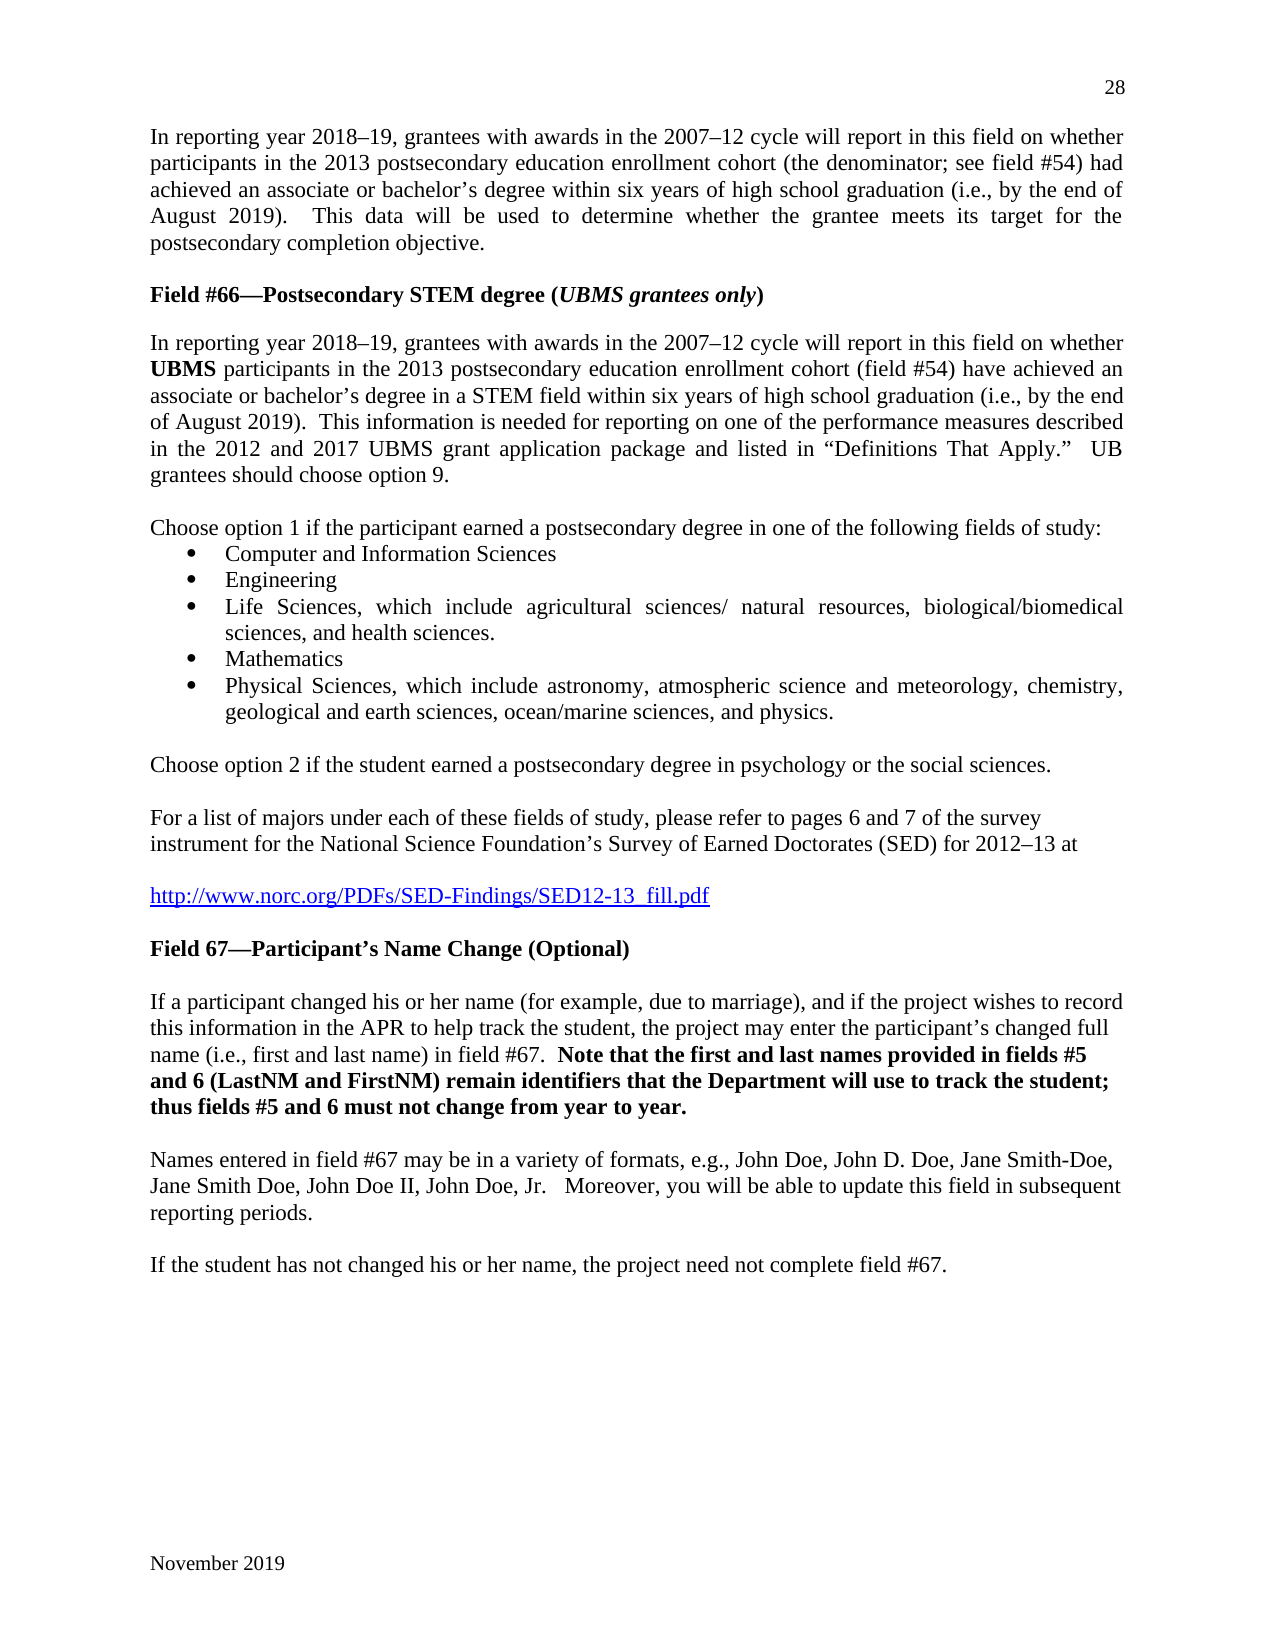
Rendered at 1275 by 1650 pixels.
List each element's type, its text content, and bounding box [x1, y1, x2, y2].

text In reporting year 2018–19, grantees with awards in the 2007–12 cycle will report in this field on whether participants in the 2013 postsecondary education enrollment cohort (the denominator; see field #54) had achieved an associate or bachelor’s degree within six years of high school graduation (i.e., by the end of August 2019). This data will be used to determine whether the grantee meets its target for the postsecondary completion objective. [150, 123, 1125, 255]
text Names entered in field #67 may be in a variety of formats, e.g., John Doe, John D. Doe, Jane Smith-Doe, Jane Smith Doe, John Doe II, John Doe, Jr. Moreover, you will be able to update this field in subsequent reporting periods. [150, 1146, 1125, 1225]
list Computer and Information Sciences [187, 540, 1125, 566]
text In reporting year 2018–19, grantees with awards in the 2007–12 cycle will report in this field on whether UBMS participants in the 2013 postsecondary education enrollment cohort (field #54) have achieved an associate or bachelor’s degree in a STEM field within six years of high school graduation (i.e., by the end of August 2019). This information is needed for reporting on one of the performance measures described in the 2012 and 2017 UBMS grant application package and listed in “Definitions That Apply.” UB grantees should choose option 9. [150, 329, 1125, 487]
text Choose option 1 if the participant earned a postsecondary degree in one of the following fields of study: [150, 514, 1125, 540]
text If a participant changed his or her name (for example, due to marriage), and if the project wishes to record this information in the APR to help track the student, the project may enter the participant’s changed full name (i.e., first and last name) in field #67. Note that the first and last names provided in fields #5 and 6 (LastNM and FirstNM) remain identifiers that the Department will use to track the student; thus fields #5 and 6 must not change from year to year. [150, 988, 1125, 1120]
list Life Sciences, which include agricultural sciences/ natural resources, biological/biomedical sciences, and health sciences. [187, 593, 1125, 645]
text http://www.norc.org/PDFs/SED-Findings/SED12-13_fill.pdf [150, 883, 1125, 909]
text Choose option 2 if the student earned a postsecondary degree in psychology or the social sciences. [150, 751, 1125, 777]
subtitle Field #66—Postsecondary STEM degree (UBMS grantees only) [150, 281, 1125, 308]
text For a list of majors under each of these fields of study, please refer to pages 6 and 7 of the survey instrument for the National Science Foundation’s Survey of Earned Doctorates (SED) for 2012–13 at [150, 803, 1125, 856]
text If the student has not changed his or her name, the project need not complete field #67. [150, 1252, 1125, 1278]
list Engineering [187, 566, 1125, 593]
list Mathematics [187, 645, 1125, 672]
list Physical Sciences, which include astronomy, atmospheric science and meteorology, chemistry, geological and earth sciences, ocean/marine sciences, and physics. [187, 672, 1125, 724]
subtitle Field 67—Participant’s Name Change (Optional) [150, 935, 1125, 962]
